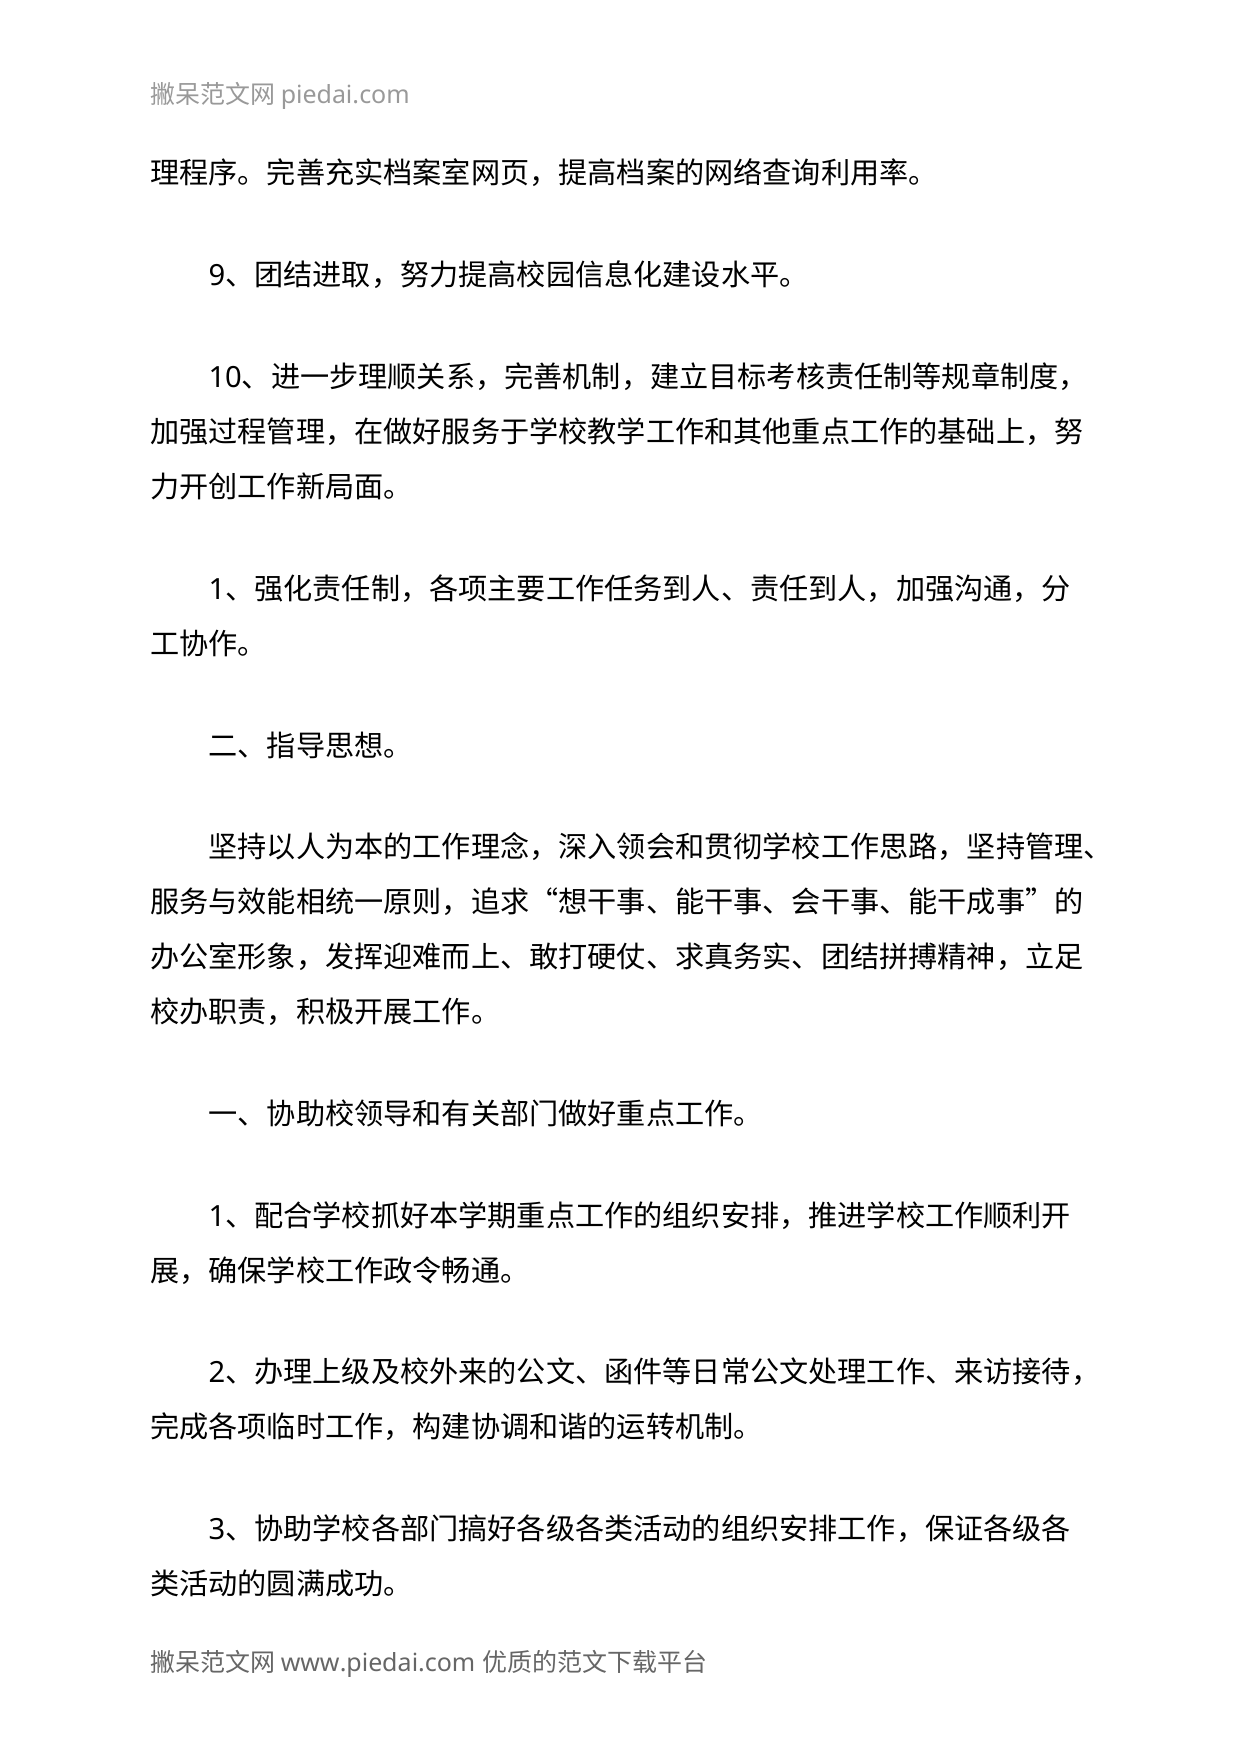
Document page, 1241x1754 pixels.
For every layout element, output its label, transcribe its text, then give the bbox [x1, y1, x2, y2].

text 2、办理上级及校外来的公文、函件等日常公文处理工作、来访接待，完成各项临时工作，构建协调和谐的运转机制。 [150, 1349, 1090, 1446]
text 二、指导思想。 [150, 722, 1090, 764]
text 9、团结进取，努力提高校园信息化建设水平。 [150, 252, 1090, 294]
text 10、进一步理顺关系，完善机制，建立目标考核责任制等规章制度，加强过程管理，在做好服务于学校教学工作和其他重点工作的基础上，努力开创工作新局面。 [150, 354, 1090, 506]
text 3、协助学校各部门搞好各级各类活动的组织安排工作，保证各级各类活动的圆满成功。 [150, 1506, 1090, 1603]
text 1、配合学校抓好本学期重点工作的组织安排，推进学校工作顺利开展，确保学校工作政令畅通。 [150, 1192, 1090, 1289]
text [150, 150, 1090, 192]
text 1、强化责任制，各项主要工作任务到人、责任到人，加强沟通，分工协作。 [150, 565, 1090, 663]
text 一、协助校领导和有关部门做好重点工作。 [150, 1090, 1090, 1133]
text 坚持以人为本的工作理念，深入领会和贯彻学校工作思路，坚持管理、服务与效能相统一原则，追求“想干事、能干事、会干事、能干成事”的办公室形象，发挥迎难而上、敢打硬仗、求真务实、团结拼搏精神，立足校办职责，积极开展工作。 [150, 824, 1090, 1031]
